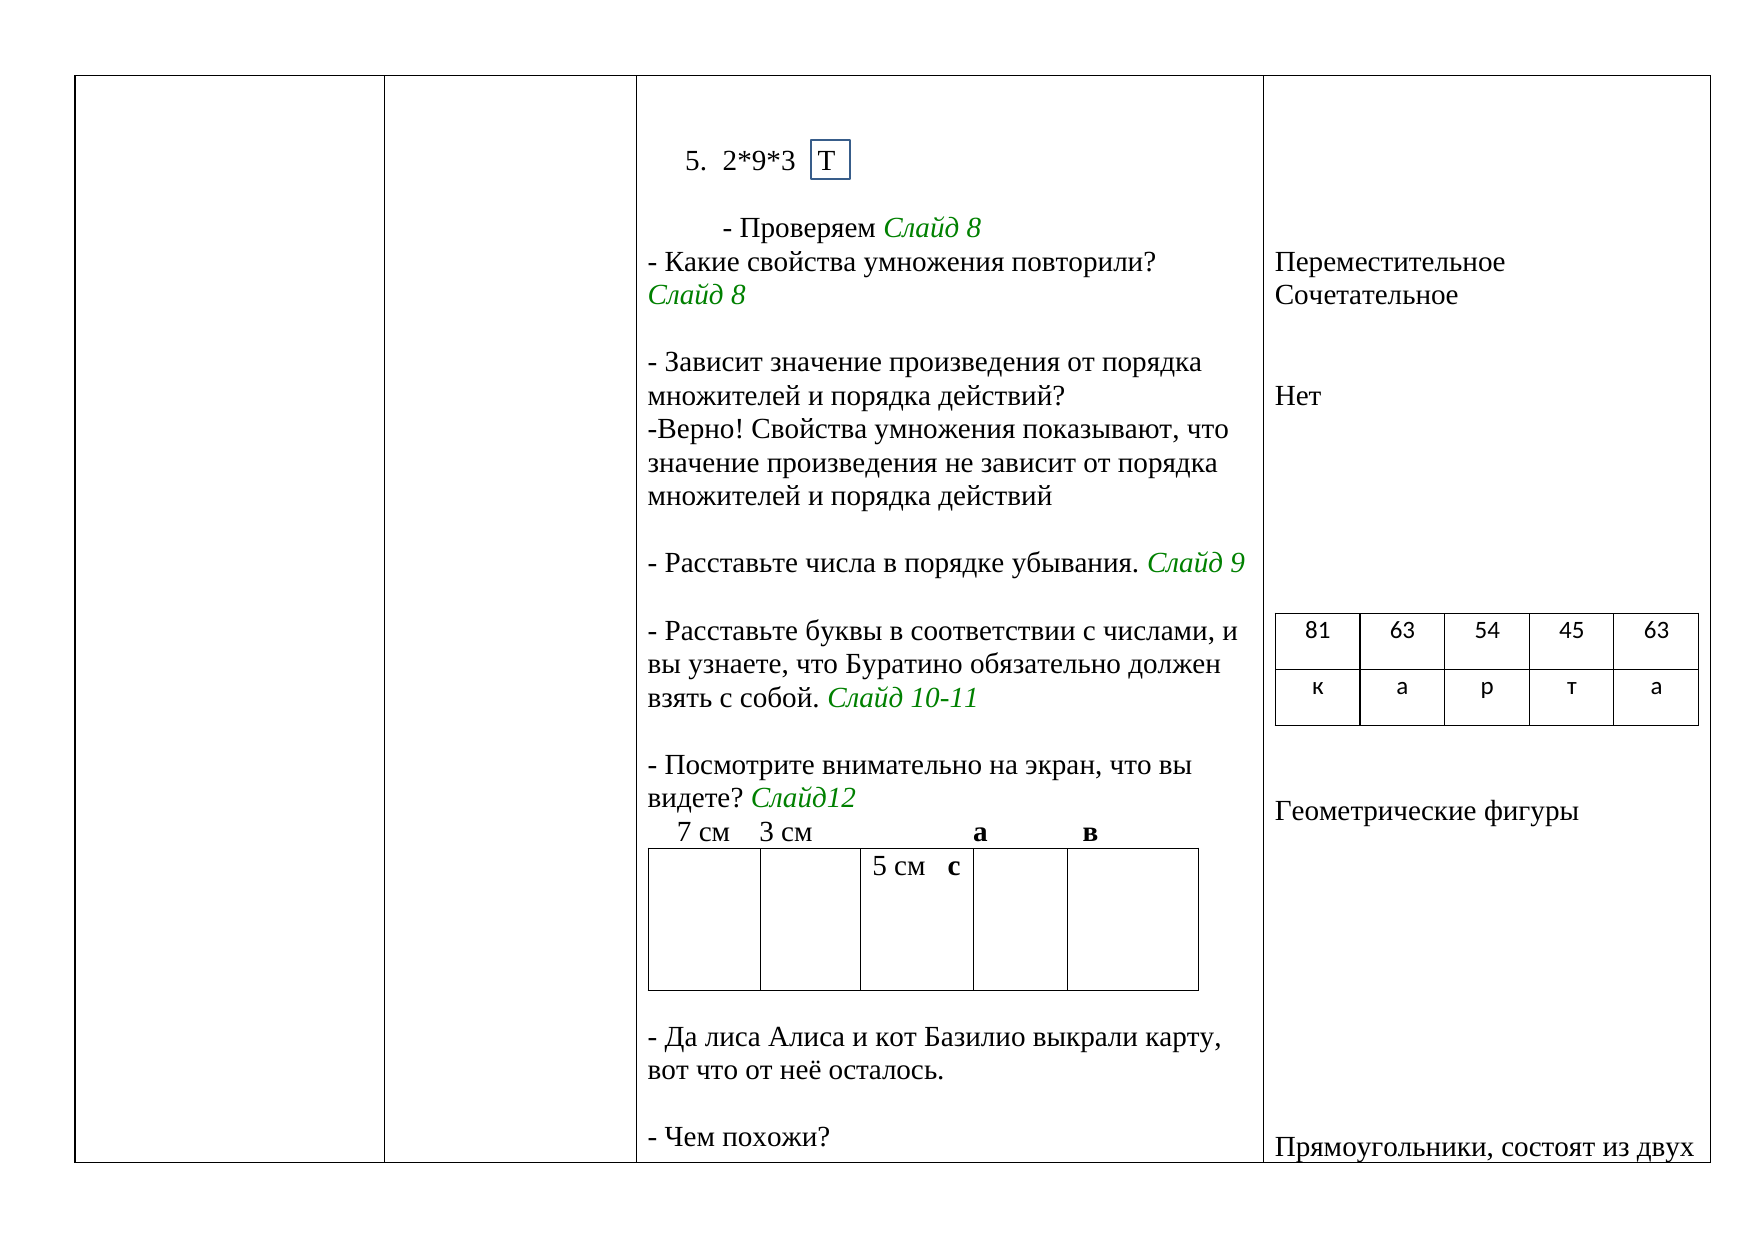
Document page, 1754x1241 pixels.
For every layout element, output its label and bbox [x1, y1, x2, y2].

table_cell [385, 76, 636, 1162]
table_cell [76, 76, 384, 1162]
table_cell [637, 76, 1263, 1162]
table_cell [1264, 76, 1710, 1162]
